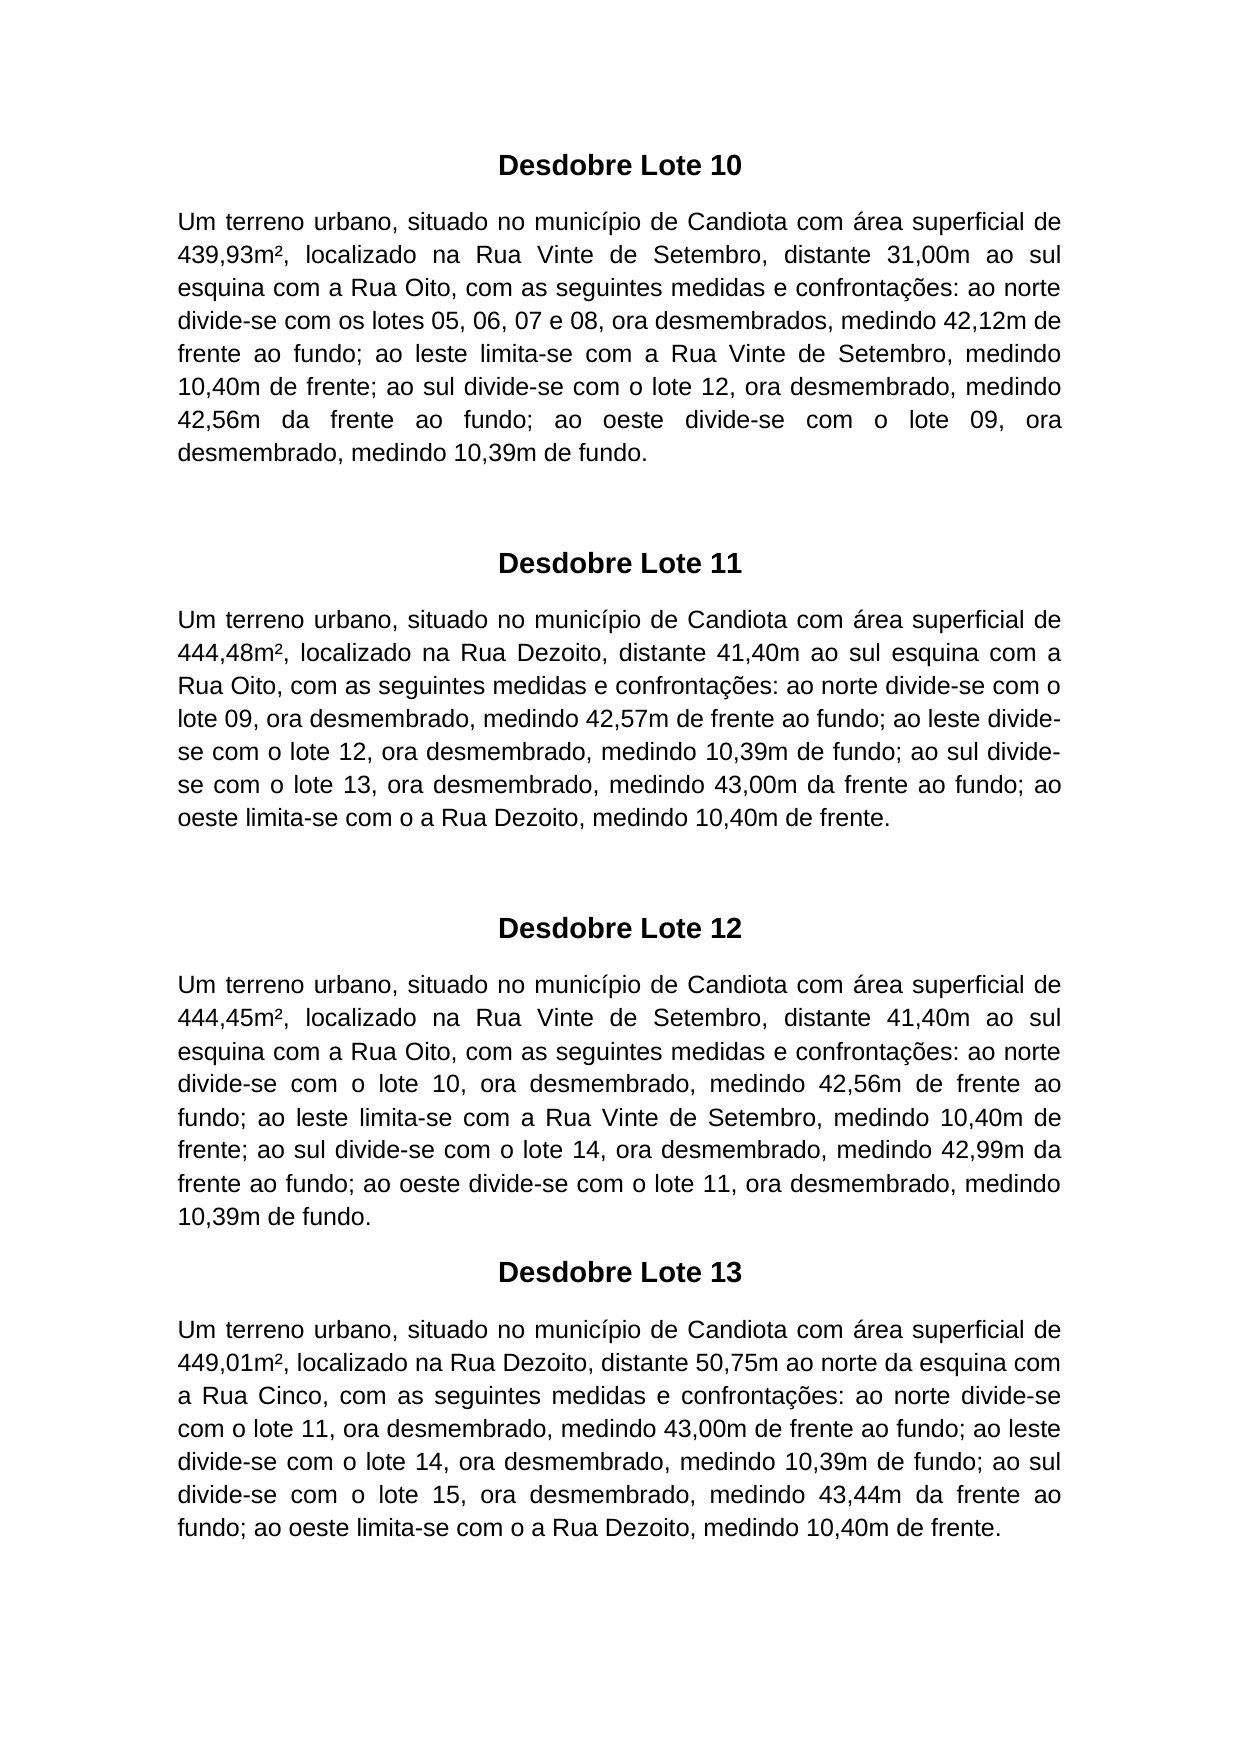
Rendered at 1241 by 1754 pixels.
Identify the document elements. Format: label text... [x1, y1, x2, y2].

text Um terreno urbano, situado no município de Candiota com área superficial de 444,48m², localizado na Rua Dezoito, distante 41,40m ao sul esquina com a Rua Oito, com as seguintes medidas e confrontações: ao norte divide-se com o lote 09, ora desmembrado, medindo 42,57m de frente ao fundo; ao leste divide-se com o lote 12, ora desmembrado, medindo 10,39m de fundo; ao sul divide-se com o lote 13, ora desmembrado, medindo 43,00m da frente ao fundo; ao oeste limita-se com o a Rua Dezoito, medindo 10,40m de frente. [177, 605, 1063, 832]
text Um terreno urbano, situado no município de Candiota com área superficial de 449,01m², localizado na Rua Dezoito, distante 50,75m ao norte da esquina com a Rua Cinco, com as seguintes medidas e confrontações: ao norte divide-se com o lote 11, ora desmembrado, medindo 43,00m de frente ao fundo; ao leste divide-se com o lote 14, ora desmembrado, medindo 10,39m de fundo; ao sul divide-se com o lote 15, ora desmembrado, medindo 43,44m da frente ao fundo; ao oeste limita-se com o a Rua Dezoito, medindo 10,40m de frente. [177, 1315, 1063, 1542]
text Desdobre Lote 12 [177, 911, 1063, 944]
text Desdobre Lote 13 [177, 1255, 1063, 1289]
text Um terreno urbano, situado no município de Candiota com área superficial de 439,93m², localizado na Rua Vinte de Setembro, distante 31,00m ao sul esquina com a Rua Oito, com as seguintes medidas e confrontações: ao norte divide-se com os lotes 05, 06, 07 e 08, ora desmembrados, medindo 42,12m de frente ao fundo; ao leste limita-se com a Rua Vinte de Setembro, medindo 10,40m de frente; ao sul divide-se com o lote 12, ora desmembrado, medindo 42,56m da frente ao fundo; ao oeste divide-se com o lote 09, ora desmembrado, medindo 10,39m de fundo. [177, 207, 1063, 467]
text Um terreno urbano, situado no município de Candiota com área superficial de 444,45m², localizado na Rua Vinte de Setembro, distante 41,40m ao sul esquina com a Rua Oito, com as seguintes medidas e confrontações: ao norte divide-se com o lote 10, ora desmembrado, medindo 42,56m de frente ao fundo; ao leste limita-se com a Rua Vinte de Setembro, medindo 10,40m de frente; ao sul divide-se com o lote 14, ora desmembrado, medindo 42,99m da frente ao fundo; ao oeste divide-se com o lote 11, ora desmembrado, medindo 10,39m de fundo. [177, 970, 1063, 1230]
text Desdobre Lote 11 [177, 546, 1063, 579]
text Desdobre Lote 10 [177, 148, 1063, 181]
